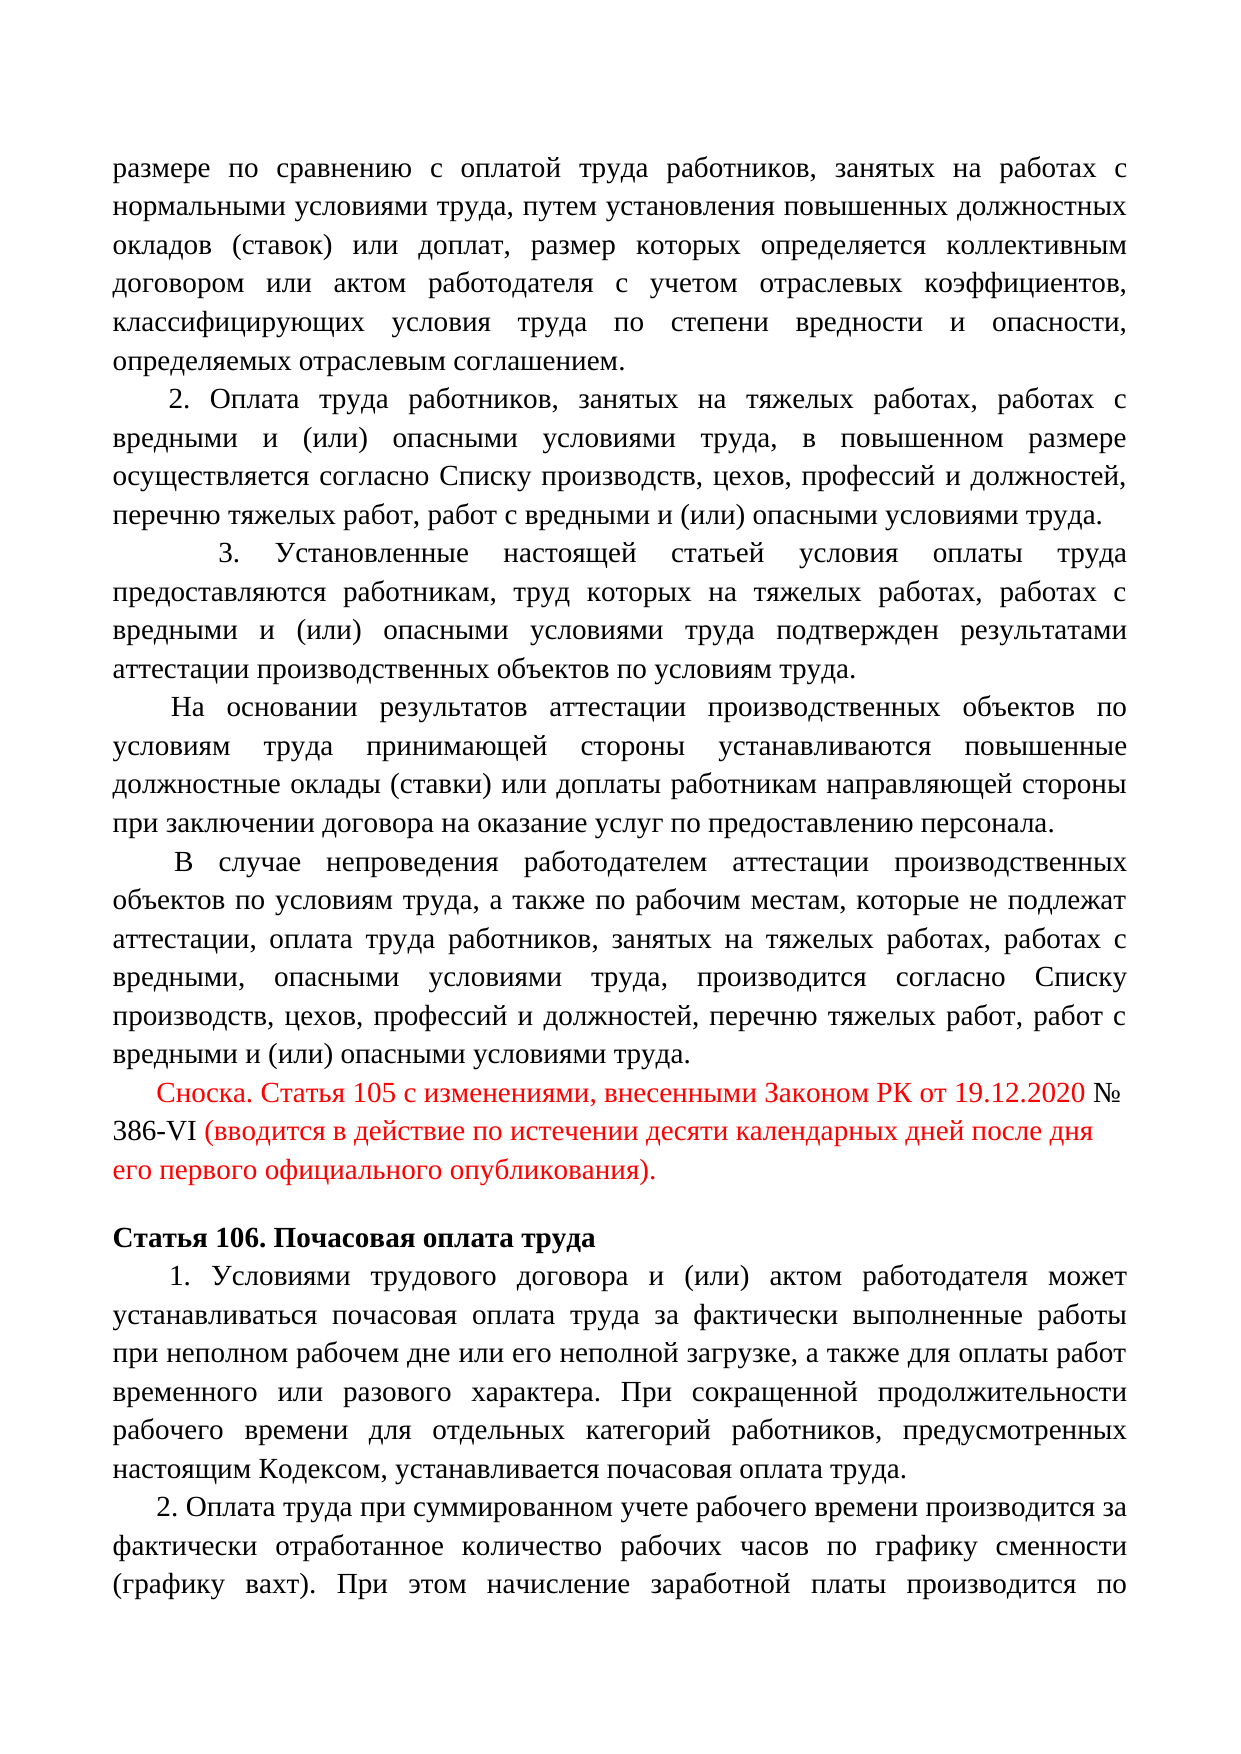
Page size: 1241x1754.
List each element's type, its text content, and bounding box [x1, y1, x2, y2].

text В случае непроведения работодателем аттестации производственных объектов по условиям труда, а также по рабочим местам, которые не подлежат аттестации, оплата труда работников, занятых на тяжелых работах, работах с вредными, опасными условиями труда, производится согласно Списку производств, цехов, профессий и должностей, перечню тяжелых работ, работ с вредными и (или) опасными условиями труда. [112, 844, 1128, 1070]
text 2. Оплата труда работников, занятых на тяжелых работах, работах с вредными и (или) опасными условиями труда, в повышенном размере осуществляется согласно Списку производств, цехов, профессий и должностей, перечню тяжелых работ, работ с вредными и (или) опасными условиями труда. [112, 381, 1128, 530]
text Сноска. Статья 105 с изменениями, внесенными Законом РК от 19.12.2020 № 386-VI (вводится в действие по истечении десяти календарных дней после дня его первого официального опубликования). [112, 1075, 1128, 1216]
text Статья 106. Почасовая оплата труда [112, 1220, 1128, 1253]
text На основании результатов аттестации производственных объектов по условиям труда принимающей стороны устанавливаются повышенные должностные оклады (ставки) или доплаты работникам направляющей стороны при заключении договора на оказание услуг по предоставлению персонала. [112, 689, 1128, 839]
text 1. Условиями трудового договора и (или) актом работодателя может устанавливаться почасовая оплата труда за фактически выполненные работы при неполном рабочем дне или его неполной загрузке, а также для оплаты работ временного или разового характера. При сокращенной продолжительности рабочего времени для отдельных категорий работников, предусмотренных настоящим Кодексом, устанавливается почасовая оплата труда. [112, 1258, 1128, 1484]
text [112, 150, 1128, 376]
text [112, 1489, 1128, 1600]
text 3. Установленные настоящей статьей условия оплаты труда предоставляются работникам, труд которых на тяжелых работах, работах с вредными и (или) опасными условиями труда подтвержден результатами аттестации производственных объектов по условиям труда. [112, 535, 1128, 684]
